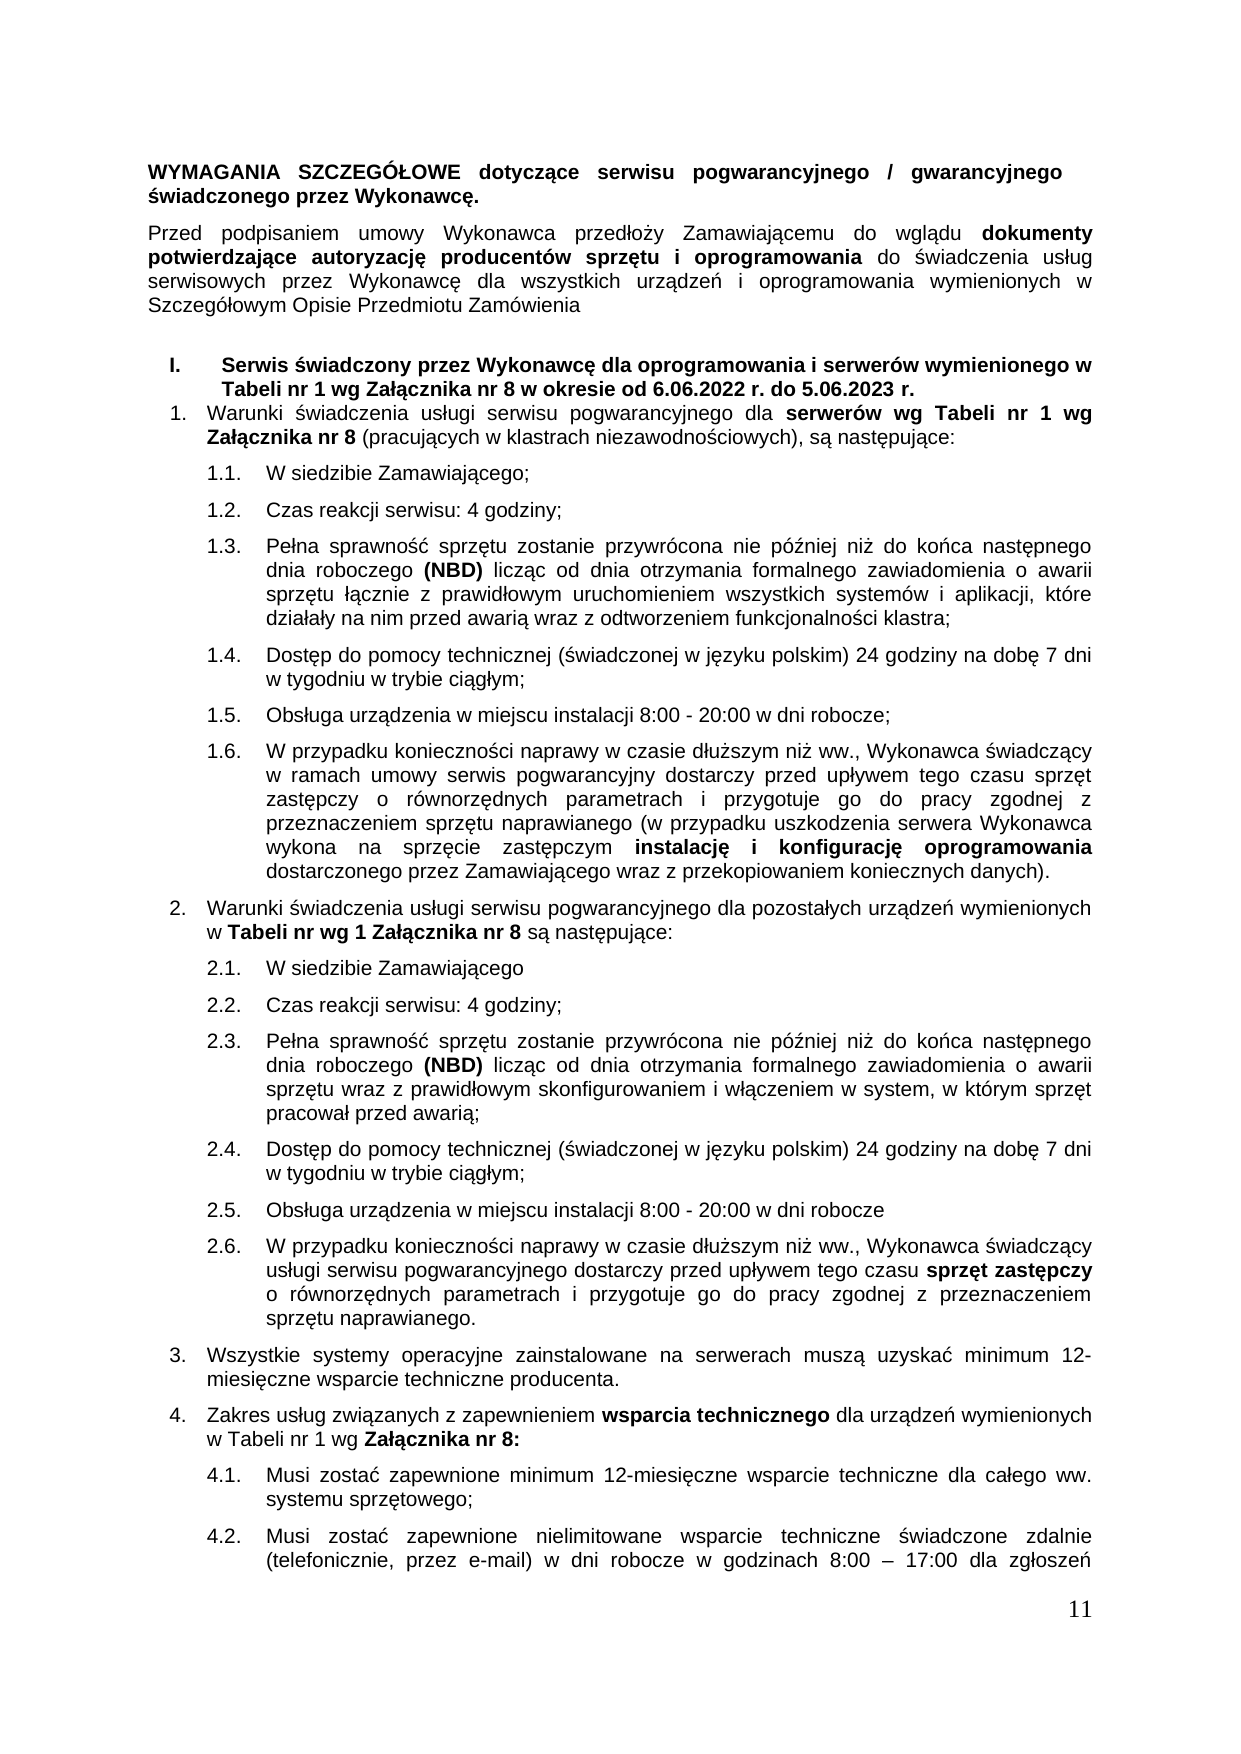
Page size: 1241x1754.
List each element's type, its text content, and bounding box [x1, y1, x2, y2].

list Zakres usług związanych z zapewnieniem wsparcia technicznego dla urządzeń wymienionych w Tabeli nr 1 wg Załącznika nr 8: [169, 1403, 1093, 1451]
list Warunki świadczenia usługi serwisu pogwarancyjnego dla serwerów wg Tabeli nr 1 wg Załącznika nr 8 (pracujących w klastrach niezawodnościowych), są następujące: [169, 401, 1093, 449]
text WYMAGANIA SZCZEGÓŁOWE dotyczące serwisu pogwarancyjnego / gwarancyjnego świadczonego przez Wykonawcę. [148, 160, 1063, 208]
list W siedzibie Zamawiającego [207, 956, 1093, 980]
list Czas reakcji serwisu: 4 godziny; [207, 992, 1093, 1016]
list W przypadku konieczności naprawy w czasie dłuższym niż ww., Wykonawca świadczący usługi serwisu pogwarancyjnego dostarczy przed upływem tego czasu sprzęt zastępczy o równorzędnych parametrach i przygotuje go do pracy zgodnej z przeznaczeniem sprzętu naprawianego. [207, 1234, 1093, 1330]
text Przed podpisaniem umowy Wykonawca przedłoży Zamawiającemu do wglądu dokumenty potwierdzające autoryzację producentów sprzętu i oprogramowania do świadczenia usług serwisowych przez Wykonawcę dla wszystkich urządzeń i oprogramowania wymienionych w Szczegółowym Opisie Przedmiotu Zamówienia [148, 221, 1093, 316]
list Dostęp do pomocy technicznej (świadczonej w języku polskim) 24 godziny na dobę 7 dni w tygodniu w trybie ciągłym; [207, 642, 1093, 690]
list Serwis świadczony przez Wykonawcę dla oprogramowania i serwerów wymienionego w Tabeli nr 1 wg Załącznika nr 8 w okresie od 6.06.2022 r. do 5.06.2023 r. [169, 353, 1093, 401]
list Musi zostać zapewnione minimum 12-miesięczne wsparcie techniczne dla całego ww. systemu sprzętowego; [207, 1463, 1093, 1511]
list Pełna sprawność sprzętu zostanie przywrócona nie później niż do końca następnego dnia roboczego (NBD) licząc od dnia otrzymania formalnego zawiadomienia o awarii sprzętu łącznie z prawidłowym uruchomieniem wszystkich systemów i aplikacji, które działały na nim przed awarią wraz z odtworzeniem funkcjonalności klastra; [207, 534, 1093, 630]
list W przypadku konieczności naprawy w czasie dłuższym niż ww., Wykonawca świadczący w ramach umowy serwis pogwarancyjny dostarczy przed upływem tego czasu sprzęt zastępczy o równorzędnych parametrach i przygotuje go do pracy zgodnej z przeznaczeniem sprzętu naprawianego (w przypadku uszkodzenia serwera Wykonawca wykona na sprzęcie zastępczym instalację i konfigurację oprogramowania dostarczonego przez Zamawiającego wraz z przekopiowaniem koniecznych danych). [207, 739, 1093, 883]
list Wszystkie systemy operacyjne zainstalowane na serwerach muszą uzyskać minimum 12-miesięczne wsparcie techniczne producenta. [169, 1342, 1093, 1390]
list Czas reakcji serwisu: 4 godziny; [207, 498, 1093, 522]
list Pełna sprawność sprzętu zostanie przywrócona nie później niż do końca następnego dnia roboczego (NBD) licząc od dnia otrzymania formalnego zawiadomienia o awarii sprzętu wraz z prawidłowym skonfigurowaniem i włączeniem w system, w którym sprzęt pracował przed awarią; [207, 1029, 1093, 1125]
list Warunki świadczenia usługi serwisu pogwarancyjnego dla pozostałych urządzeń wymienionych w Tabeli nr wg 1 Załącznika nr 8 są następujące: [169, 896, 1093, 943]
list Dostęp do pomocy technicznej (świadczonej w języku polskim) 24 godziny na dobę 7 dni w tygodniu w trybie ciągłym; [207, 1137, 1093, 1185]
list Obsługa urządzenia w miejscu instalacji 8:00 - 20:00 w dni robocze; [207, 703, 1093, 727]
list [207, 1524, 1093, 1572]
list Obsługa urządzenia w miejscu instalacji 8:00 - 20:00 w dni robocze [207, 1198, 1093, 1222]
list W siedzibie Zamawiającego; [207, 461, 1093, 485]
